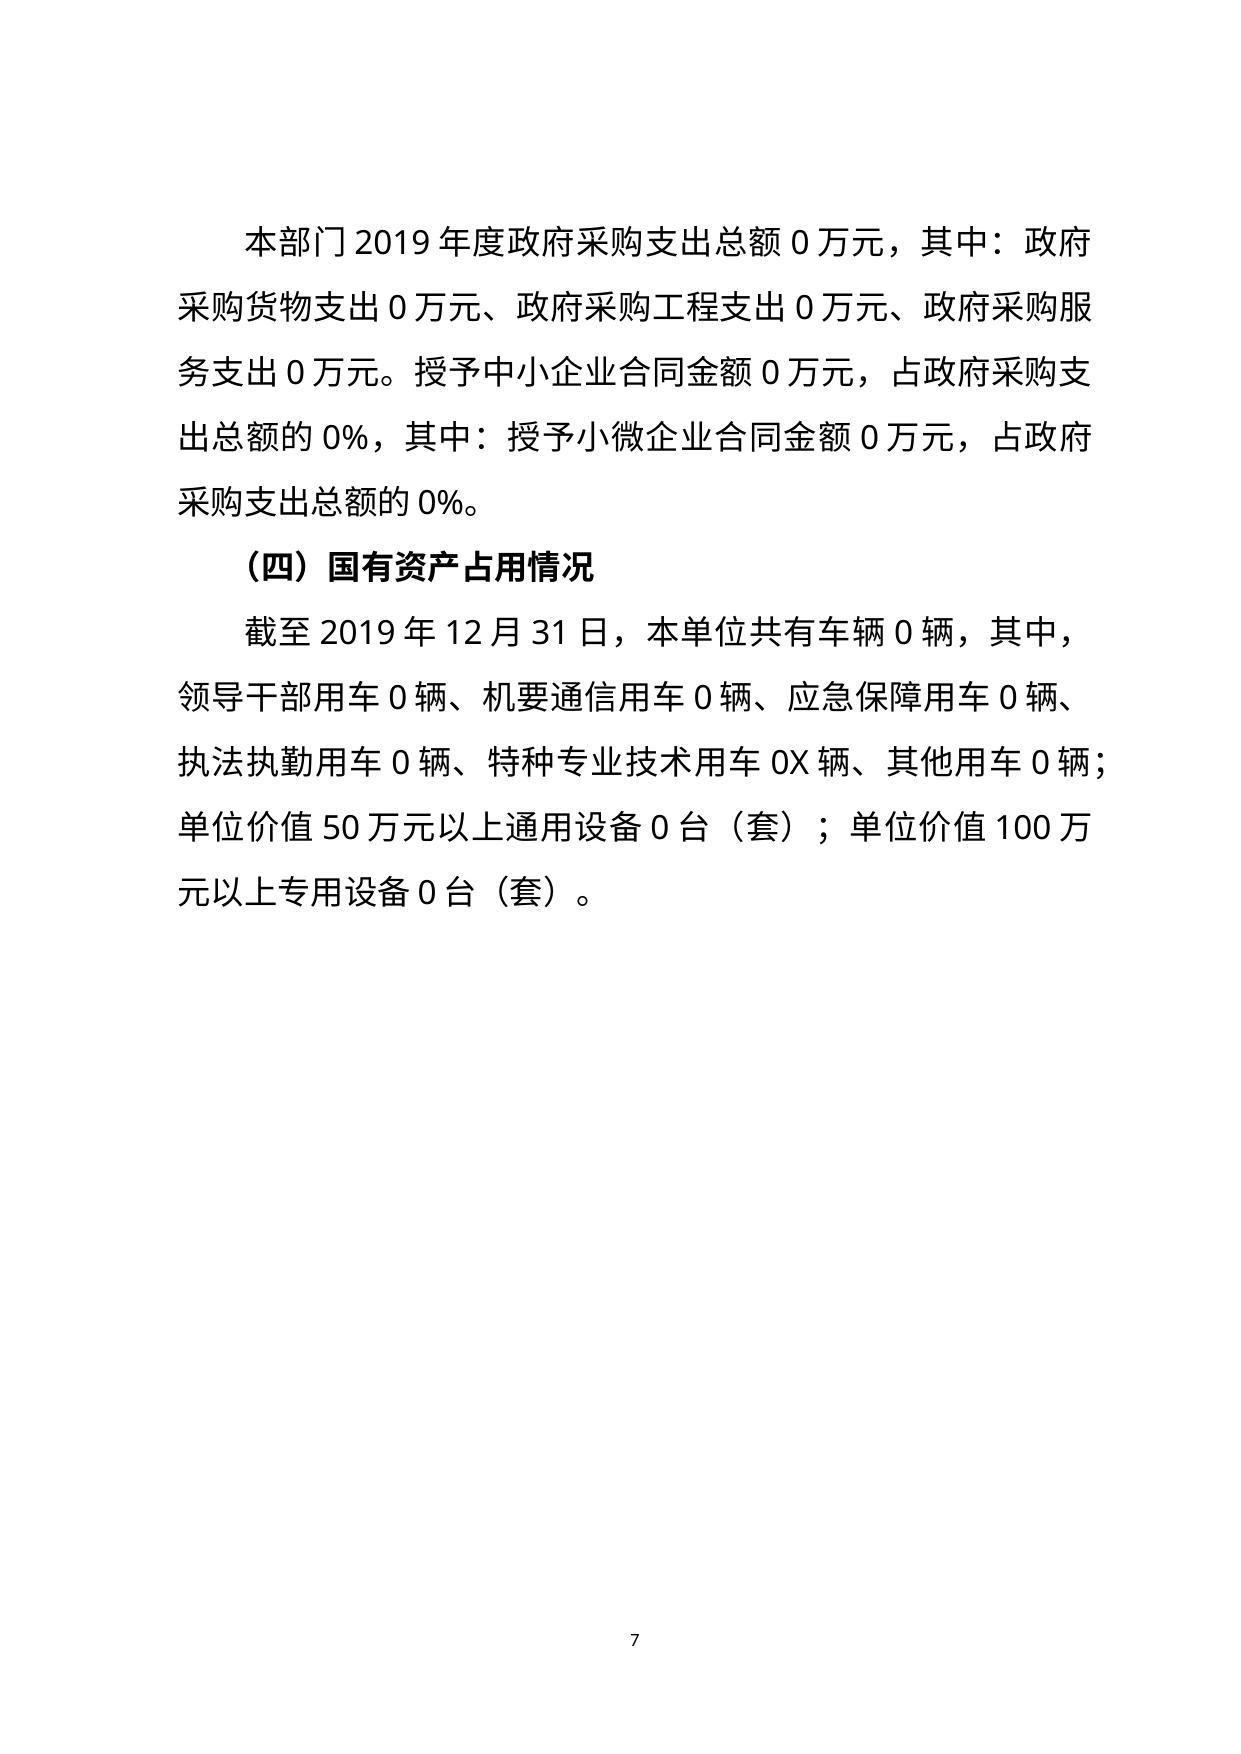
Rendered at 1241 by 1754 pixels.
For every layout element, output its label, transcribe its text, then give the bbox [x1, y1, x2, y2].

text （四）国有资产占用情况 [177, 533, 1092, 598]
text 本部门2019年度政府采购支出总额0万元，其中：政府采购货物支出0万元、政府采购工程支出0万元、政府采购服务支出0万元。授予中小企业合同金额0万元，占政府采购支出总额的0%，其中：授予小微企业合同金额0万元，占政府采购支出总额的0%。 [177, 208, 1092, 533]
text 截至2019年12月31日，本单位共有车辆0辆，其中，领导干部用车0辆、机要通信用车0辆、应急保障用车0辆、执法执勤用车0辆、特种专业技术用车0X辆、其他用车0辆；单位价值50万元以上通用设备0台（套）；单位价值100万元以上专用设备0台（套）。 [177, 598, 1092, 923]
